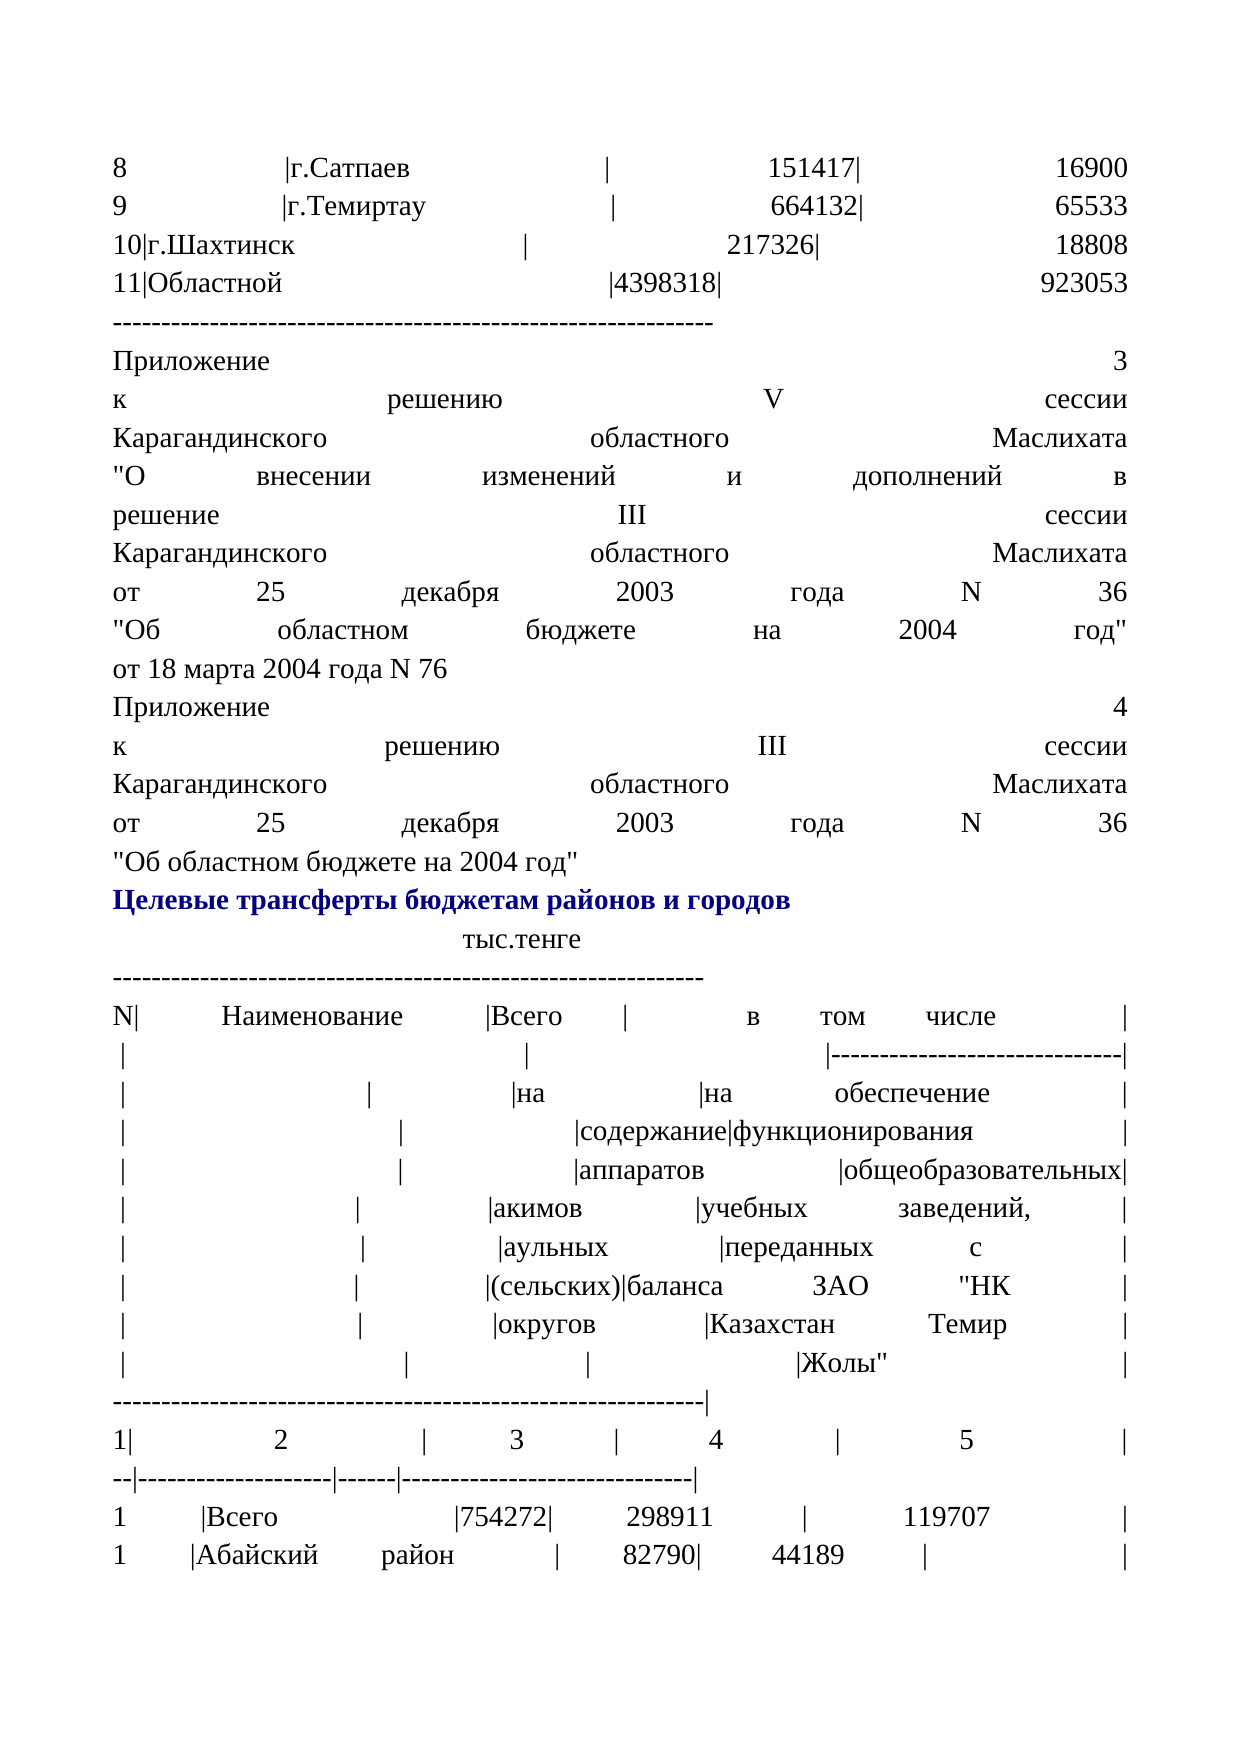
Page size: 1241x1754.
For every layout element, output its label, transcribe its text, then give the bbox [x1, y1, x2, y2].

text Целевые трансферты бюджетам районов и городов [112, 882, 1128, 916]
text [112, 921, 1128, 1571]
text Приложение 3 к решению V сессии Карагандинского областного Маслихата "О внесении изменений и дополнений в решение III сессии Карагандинского областного Маслихата от 25 декабря 2003 года N 36 "Об областном бюджете на 2004 год" от 18 марта 2004 года N 76 [112, 343, 1128, 684]
text Приложение 4 к решению III сессии Карагандинского областного Маслихата от 25 декабря 2003 года N 36 "Об областном бюджете на 2004 год" [112, 689, 1128, 877]
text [112, 150, 1128, 338]
